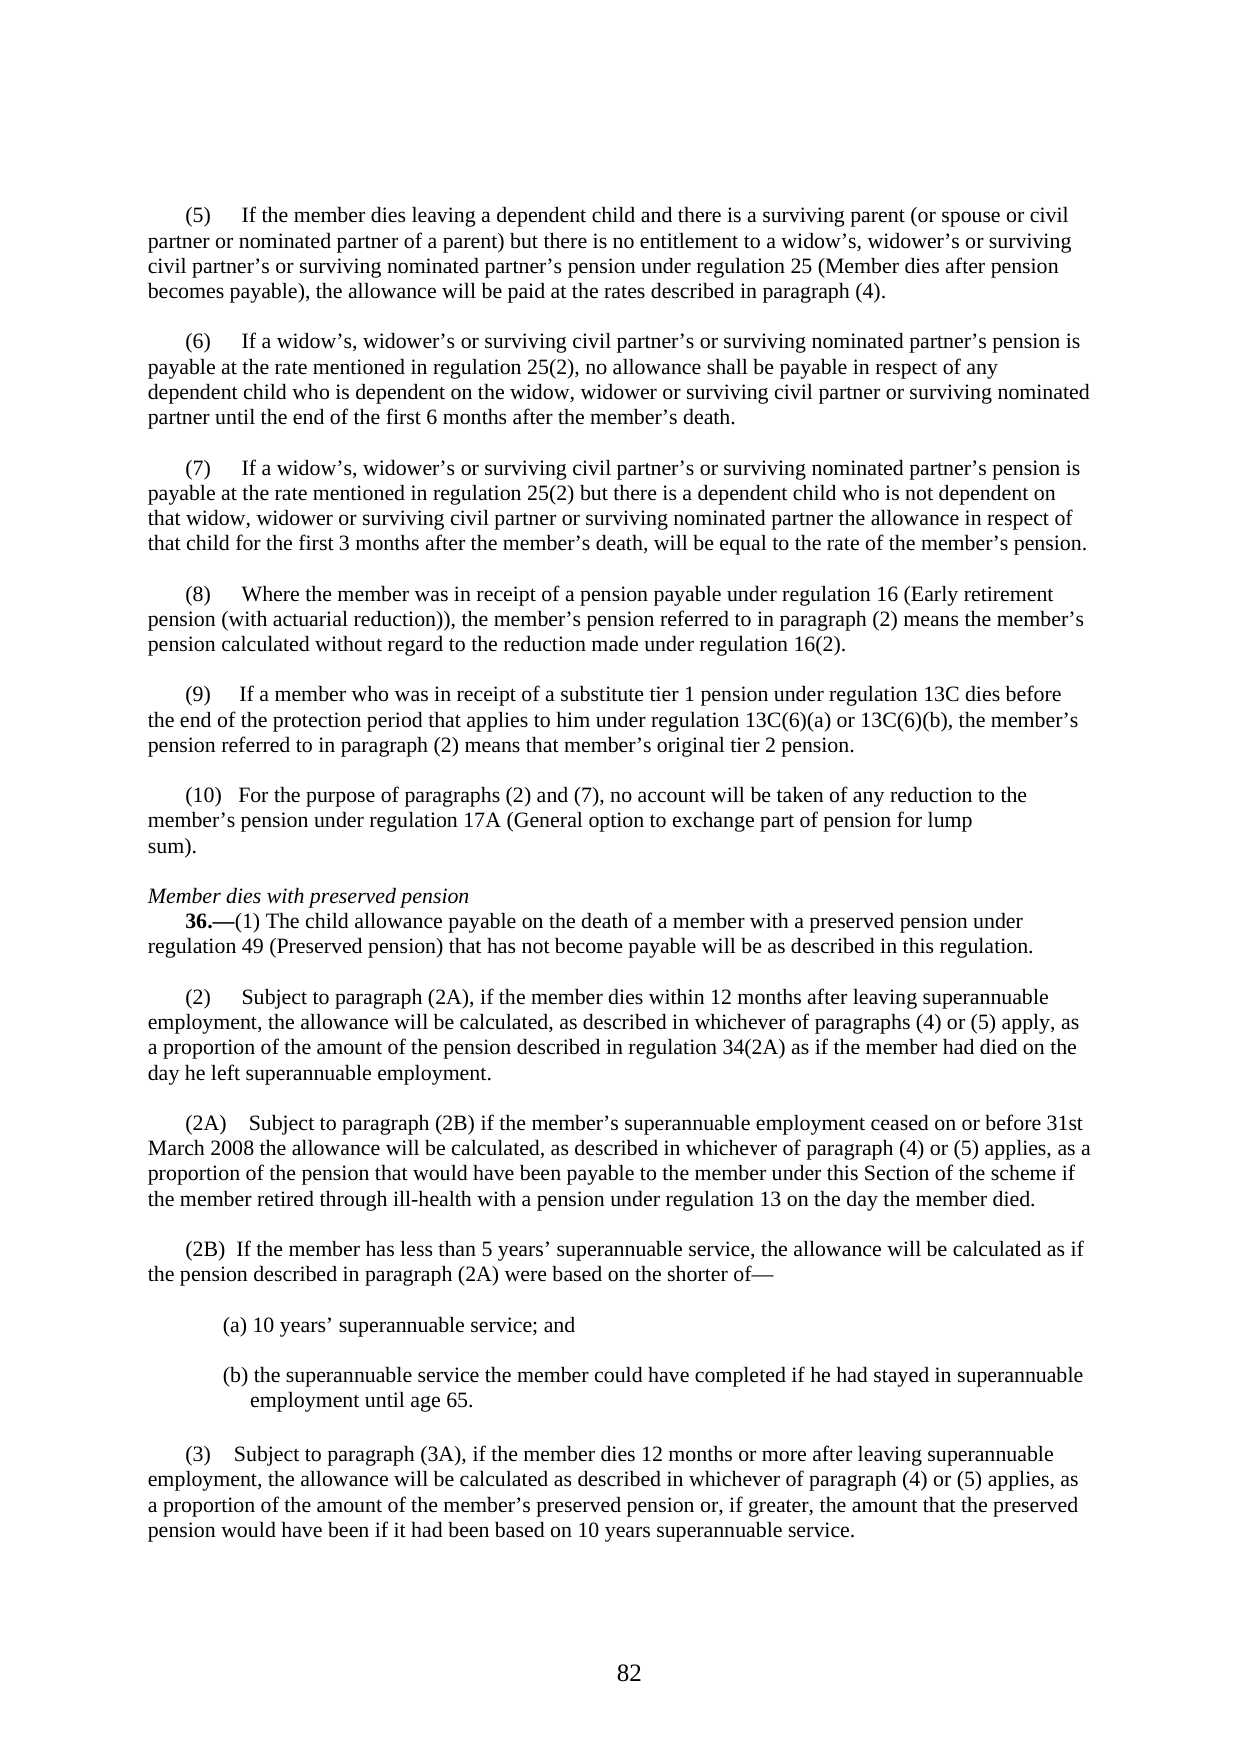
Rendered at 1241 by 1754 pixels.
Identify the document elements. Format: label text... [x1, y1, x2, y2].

text (9) If a member who was in receipt of a substitute tier 1 pension under regulation 13C dies before the end of the protection period that applies to him under regulation 13C(6)(a) or 13C(6)(b), the member’s pension referred to in paragraph (2) means that member’s original tier 2 pension. [148, 681, 1092, 757]
text 36.—(1) The child allowance payable on the death of a member with a preserved pension under regulation 49 (Preserved pension) that has not become payable will be as described in this regulation. [148, 908, 1092, 959]
text (7) If a widow’s, widower’s or surviving civil partner’s or surviving nominated partner’s pension is payable at the rate mentioned in regulation 25(2) but there is a dependent child who is not dependent on that widow, widower or surviving civil partner or surviving nominated partner the allowance in respect of that child for the first 3 months after the member’s death, will be equal to the rate of the member’s pension. [148, 454, 1092, 555]
text (b) the superannuable service the member could have completed if he had stayed in superannuable [223, 1362, 1092, 1387]
text (2) Subject to paragraph (2A), if the member dies within 12 months after leaving superannuable employment, the allowance will be calculated, as described in whichever of paragraphs (4) or (5) apply, as a proportion of the amount of the pension described in regulation 34(2A) as if the member had died on the day he left superannuable employment. [148, 984, 1092, 1085]
text (5) If the member dies leaving a dependent child and there is a surviving parent (or spouse or civil partner or nominated partner of a parent) but there is no entitlement to a widow’s, widower’s or surviving civil partner’s or surviving nominated partner’s pension under regulation 25 (Member dies after pension becomes payable), the allowance will be paid at the rates described in paragraph (4). [148, 202, 1092, 303]
text (10) For the purpose of paragraphs (2) and (7), no account will be taken of any reduction to the member’s pension under regulation 17A (General option to exchange part of pension for lump [148, 782, 1092, 833]
text (2B) If the member has less than 5 years’ superannuable service, the allowance will be calculated as if the pension described in paragraph (2A) were based on the shorter of— [148, 1236, 1092, 1286]
text (8) Where the member was in receipt of a pension payable under regulation 16 (Early retirement pension (with actuarial reduction)), the member’s pension referred to in paragraph (2) means the member’s pension calculated without regard to the reduction made under regulation 16(2). [148, 581, 1092, 656]
text Member dies with preserved pension [148, 883, 1092, 908]
text employment until age 65. [223, 1387, 1092, 1412]
text (3) Subject to paragraph (3A), if the member dies 12 months or more after leaving superannuable employment, the allowance will be calculated as described in whichever of paragraph (4) or (5) applies, as a proportion of the amount of the member’s preserved pension or, if greater, the amount that the preserved pension would have been if it had been based on 10 years superannuable service. [148, 1441, 1092, 1542]
text (a) 10 years’ superannuable service; and [223, 1312, 1092, 1337]
text (2A) Subject to paragraph (2B) if the member’s superannuable employment ceased on or before 31st March 2008 the allowance will be calculated, as described in whichever of paragraph (4) or (5) applies, as a proportion of the pension that would have been payable to the member under this Section of the scheme if the member retired through ill-health with a pension under regulation 13 on the day the member died. [148, 1110, 1092, 1211]
text (6) If a widow’s, widower’s or surviving civil partner’s or surviving nominated partner’s pension is payable at the rate mentioned in regulation 25(2), no allowance shall be payable in respect of any dependent child who is dependent on the widow, widower or surviving civil partner or surviving nominated partner until the end of the first 6 months after the member’s death. [148, 328, 1092, 429]
text sum). [148, 833, 1092, 858]
